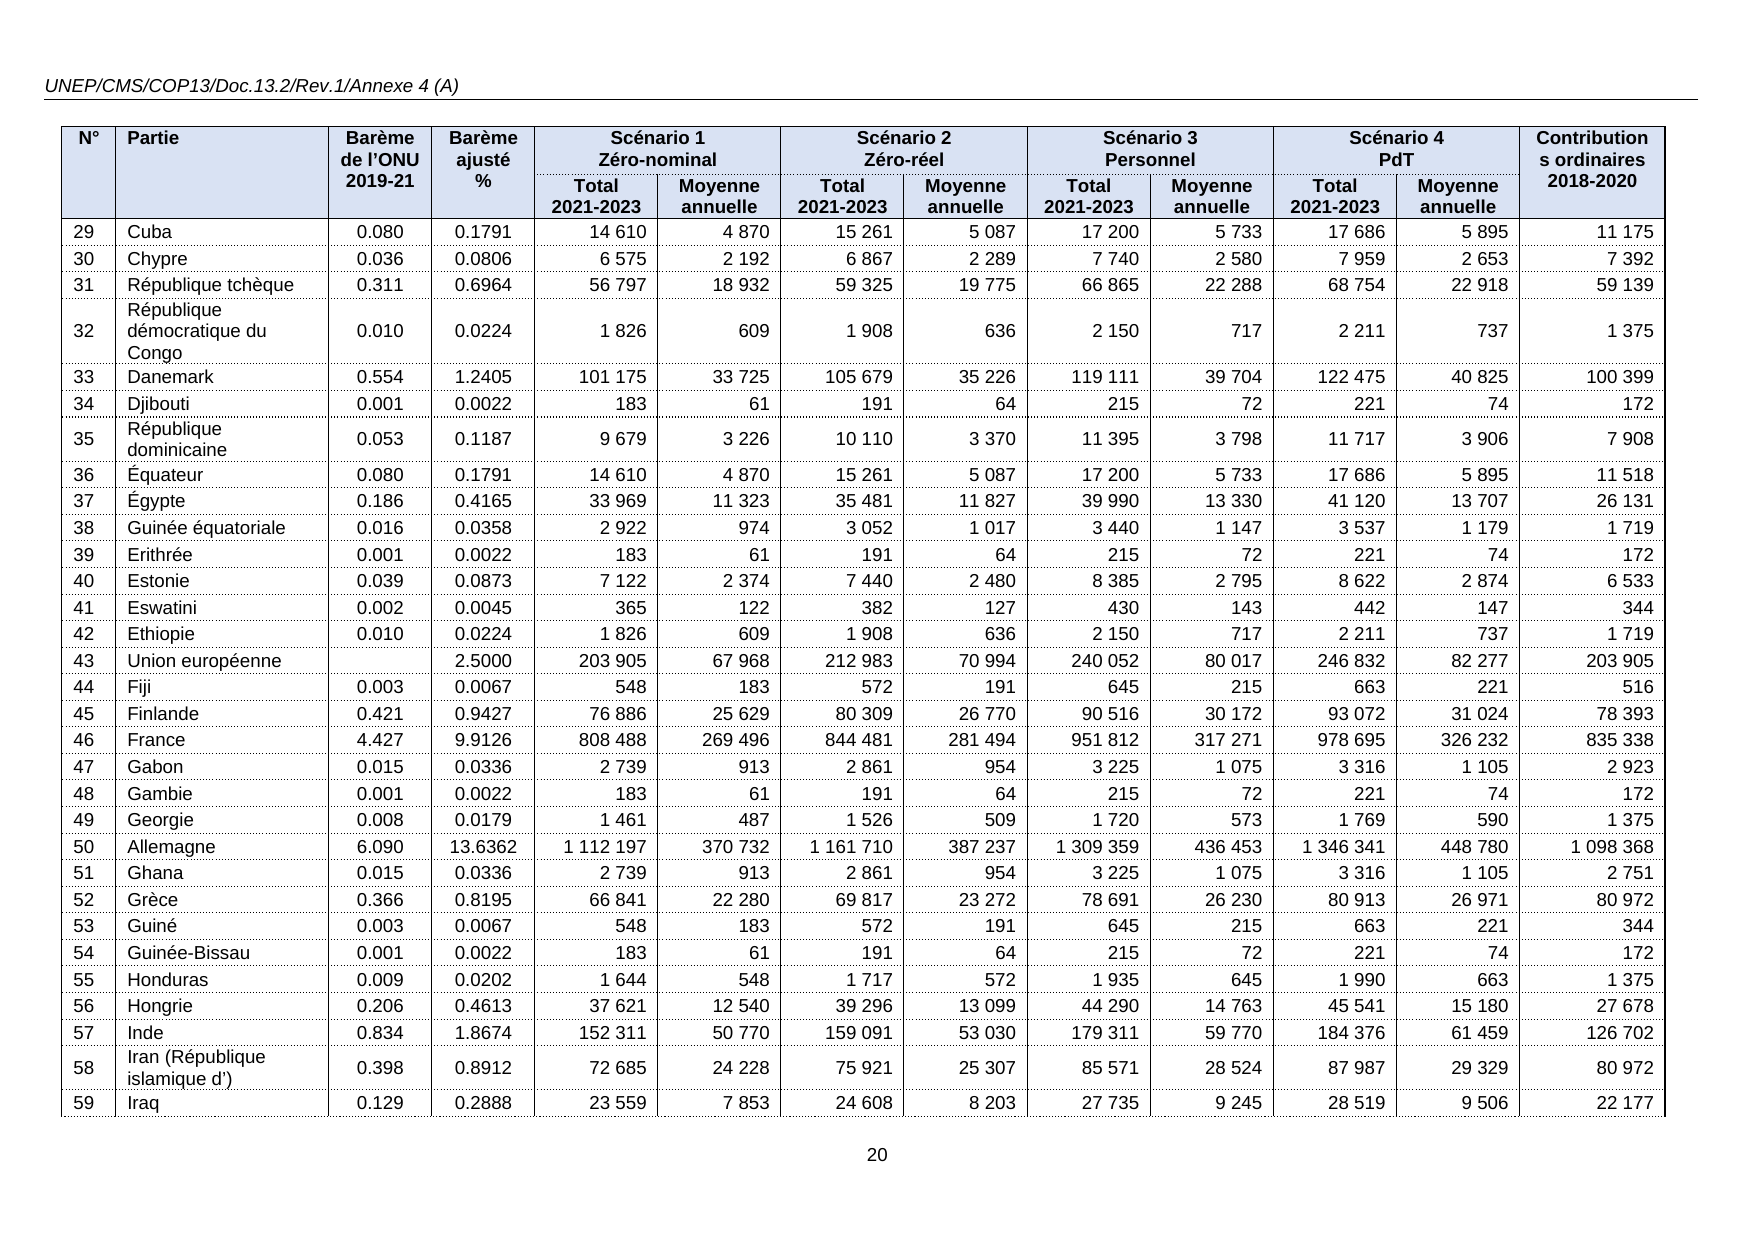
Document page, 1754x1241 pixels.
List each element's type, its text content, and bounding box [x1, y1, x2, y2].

table_cell 85 571 [1028, 1045, 1150, 1089]
table_cell 954 [904, 753, 1027, 779]
table_cell 0.0336 [432, 753, 534, 779]
table_cell 6 533 [1520, 567, 1664, 593]
table_cell Ghana [116, 859, 328, 886]
table_cell 80 309 [781, 700, 903, 726]
table_cell 1 161 710 [781, 833, 903, 859]
table_cell 0.186 [329, 487, 431, 514]
table_cell 93 072 [1274, 700, 1396, 726]
table_cell 127 [904, 594, 1027, 620]
table_cell 0.9427 [432, 700, 534, 726]
table_cell 344 [1520, 912, 1664, 939]
table_cell 78 393 [1520, 700, 1664, 726]
table_cell 2 150 [1028, 620, 1150, 647]
table_cell 78 691 [1028, 886, 1150, 912]
table_cell 1 719 [1520, 620, 1664, 647]
table_cell 0.0224 [432, 298, 534, 363]
table_cell 17 686 [1274, 219, 1396, 244]
table_cell 6 575 [535, 245, 657, 271]
table_cell 35 481 [781, 487, 903, 514]
table_cell 122 [658, 594, 780, 620]
table_cell 5 733 [1151, 219, 1273, 244]
table_cell 6.090 [329, 833, 431, 859]
table_cell 0.0067 [432, 912, 534, 939]
table_cell 1 017 [904, 514, 1027, 540]
table_cell 61 459 [1397, 1019, 1519, 1045]
table_cell 72 685 [535, 1045, 657, 1089]
table_cell 663 [1274, 912, 1396, 939]
table_cell 2 795 [1151, 567, 1273, 593]
table_cell 0.0022 [432, 540, 534, 567]
table_cell 74 [1397, 540, 1519, 567]
table_cell 17 200 [1028, 461, 1150, 487]
table_cell 3 316 [1274, 753, 1396, 779]
table_cell 23 559 [535, 1089, 657, 1116]
table_header Scénario 4 PdT [1274, 127, 1519, 174]
table_cell 31 [62, 271, 115, 298]
table_cell 37 621 [535, 992, 657, 1018]
table_cell 90 516 [1028, 700, 1150, 726]
table_cell 3 440 [1028, 514, 1150, 540]
table_header Barème de l’ONU 2019-21 [329, 127, 431, 218]
table_cell Moyenne annuelle [658, 174, 780, 218]
table_cell 191 [904, 912, 1027, 939]
table_cell Grèce [116, 886, 328, 912]
table_cell 1 908 [781, 298, 903, 363]
table_cell 13 330 [1151, 487, 1273, 514]
table_cell 3 316 [1274, 859, 1396, 886]
table_cell 1.2405 [432, 363, 534, 390]
table_cell 913 [658, 753, 780, 779]
table_cell 215 [1028, 939, 1150, 965]
table_cell Gambie [116, 779, 328, 806]
table_cell 1 769 [1274, 806, 1396, 832]
table_cell 69 817 [781, 886, 903, 912]
table_cell 5 733 [1151, 461, 1273, 487]
table_cell 1 717 [781, 965, 903, 992]
table_cell 61 [658, 540, 780, 567]
table_cell 7 392 [1520, 245, 1664, 271]
table_cell 76 886 [535, 700, 657, 726]
table_header N° [62, 127, 115, 218]
table_cell 1 826 [535, 298, 657, 363]
table_cell 2.5000 [432, 647, 534, 673]
table_cell 27 678 [1520, 992, 1664, 1018]
table_cell 0.0358 [432, 514, 534, 540]
table_cell 183 [658, 912, 780, 939]
table_cell 183 [535, 779, 657, 806]
table_cell 808 488 [535, 726, 657, 753]
table_cell 35 [62, 416, 115, 461]
table_cell Moyenne annuelle [1397, 174, 1519, 218]
table_cell 50 770 [658, 1019, 780, 1045]
table_cell 2 923 [1520, 753, 1664, 779]
table_cell 7 440 [781, 567, 903, 593]
table_cell 17 686 [1274, 461, 1396, 487]
table_cell 2 211 [1274, 298, 1396, 363]
table_cell 17 200 [1028, 219, 1150, 244]
table_cell 0.003 [329, 673, 431, 700]
table_cell 30 [62, 245, 115, 271]
table_cell 0.010 [329, 620, 431, 647]
table_cell 53 030 [904, 1019, 1027, 1045]
table_cell 4 870 [658, 461, 780, 487]
table_cell 23 272 [904, 886, 1027, 912]
table_cell 0.0224 [432, 620, 534, 647]
table_cell 2 861 [781, 859, 903, 886]
table_cell 0.001 [329, 540, 431, 567]
table_cell Total 2021-2023 [781, 174, 903, 218]
table_cell 0.0806 [432, 245, 534, 271]
table_cell 2 861 [781, 753, 903, 779]
table_cell République tchèque [116, 271, 328, 298]
table_cell 835 338 [1520, 726, 1664, 753]
table_cell 33 725 [658, 363, 780, 390]
table_cell 516 [1520, 673, 1664, 700]
table_cell 51 [62, 859, 115, 886]
table_cell 344 [1520, 594, 1664, 620]
table_cell Chypre [116, 245, 328, 271]
table_cell Cuba [116, 219, 328, 244]
table_cell 0.0022 [432, 390, 534, 416]
table_cell 1 990 [1274, 965, 1396, 992]
table_cell 609 [658, 298, 780, 363]
table_cell 64 [904, 779, 1027, 806]
table_cell 53 [62, 912, 115, 939]
table_cell 32 [62, 298, 115, 363]
table_cell Égypte [116, 487, 328, 514]
table_cell 645 [1151, 965, 1273, 992]
table_cell 39 [62, 540, 115, 567]
table_cell 9 506 [1397, 1089, 1519, 1116]
table_cell 2 922 [535, 514, 657, 540]
table_cell 1 105 [1397, 753, 1519, 779]
table_cell 26 230 [1151, 886, 1273, 912]
table_cell 0.015 [329, 859, 431, 886]
table_cell 191 [904, 673, 1027, 700]
table_cell Georgie [116, 806, 328, 832]
table_cell 40 [62, 567, 115, 593]
table_cell 1 309 359 [1028, 833, 1150, 859]
table_cell Danemark [116, 363, 328, 390]
table_cell 147 [1397, 594, 1519, 620]
table_cell 39 704 [1151, 363, 1273, 390]
table_cell 1 826 [535, 620, 657, 647]
table_cell 15 261 [781, 219, 903, 244]
table_cell 0.206 [329, 992, 431, 1018]
table_cell 61 [658, 390, 780, 416]
table_cell Erithrée [116, 540, 328, 567]
table_cell 3 798 [1151, 416, 1273, 461]
table_cell 56 797 [535, 271, 657, 298]
table_cell 39 296 [781, 992, 903, 1018]
table_cell 8 385 [1028, 567, 1150, 593]
table_cell 2 653 [1397, 245, 1519, 271]
table_cell 203 905 [1520, 647, 1664, 673]
table_cell 28 524 [1151, 1045, 1273, 1089]
table_cell 6 867 [781, 245, 903, 271]
table_cell 75 921 [781, 1045, 903, 1089]
table_cell 0.421 [329, 700, 431, 726]
table_cell 645 [1028, 912, 1150, 939]
table_header Partie [116, 127, 328, 218]
table_cell 64 [904, 390, 1027, 416]
table_cell 22 288 [1151, 271, 1273, 298]
table_cell 442 [1274, 594, 1396, 620]
table_cell 59 325 [781, 271, 903, 298]
table_cell 0.001 [329, 939, 431, 965]
table_cell 717 [1151, 620, 1273, 647]
table_cell Allemagne [116, 833, 328, 859]
table_cell 509 [904, 806, 1027, 832]
table_cell 215 [1151, 912, 1273, 939]
table_cell 80 972 [1520, 886, 1664, 912]
table_cell 41 [62, 594, 115, 620]
table_cell 0.398 [329, 1045, 431, 1089]
table_cell 1 461 [535, 806, 657, 832]
table_cell 0.0202 [432, 965, 534, 992]
table_header Scénario 2 Zéro-réel [781, 127, 1027, 174]
table_cell 37 [62, 487, 115, 514]
table_cell 717 [1151, 298, 1273, 363]
table_cell 240 052 [1028, 647, 1150, 673]
table_cell 0.129 [329, 1089, 431, 1116]
table_cell 2 580 [1151, 245, 1273, 271]
table_cell 913 [658, 859, 780, 886]
table_cell 1 075 [1151, 753, 1273, 779]
table_cell 1 098 368 [1520, 833, 1664, 859]
table_cell 246 832 [1274, 647, 1396, 673]
table_cell 4 870 [658, 219, 780, 244]
table_cell 52 [62, 886, 115, 912]
table_cell 143 [1151, 594, 1273, 620]
table_cell 66 865 [1028, 271, 1150, 298]
table_cell 548 [658, 965, 780, 992]
table_cell 215 [1028, 779, 1150, 806]
table_cell 0.1791 [432, 219, 534, 244]
table_cell Guinée-Bissau [116, 939, 328, 965]
table_cell 48 [62, 779, 115, 806]
table_cell 281 494 [904, 726, 1027, 753]
table_cell 548 [535, 673, 657, 700]
table_cell 0.003 [329, 912, 431, 939]
table_cell 38 [62, 514, 115, 540]
table_cell 2 874 [1397, 567, 1519, 593]
table_cell 22 918 [1397, 271, 1519, 298]
table_cell 487 [658, 806, 780, 832]
table_cell 7 959 [1274, 245, 1396, 271]
table_cell 5 895 [1397, 461, 1519, 487]
table_cell 19 775 [904, 271, 1027, 298]
table_cell 0.4165 [432, 487, 534, 514]
table_cell 221 [1274, 390, 1396, 416]
table_cell [329, 647, 431, 673]
table_cell 737 [1397, 620, 1519, 647]
table_cell 1 935 [1028, 965, 1150, 992]
table_cell 590 [1397, 806, 1519, 832]
table_cell 2 192 [658, 245, 780, 271]
table_cell 1 375 [1520, 806, 1664, 832]
table_cell 43 [62, 647, 115, 673]
table_header Scénario 3 Personnel [1028, 127, 1273, 174]
table_cell 1 644 [535, 965, 657, 992]
table_cell 2 374 [658, 567, 780, 593]
table_cell 0.2888 [432, 1089, 534, 1116]
table_cell 47 [62, 753, 115, 779]
table_cell 64 [904, 540, 1027, 567]
table_cell 0.0179 [432, 806, 534, 832]
table_cell 8 622 [1274, 567, 1396, 593]
table_cell 15 261 [781, 461, 903, 487]
table_cell 18 932 [658, 271, 780, 298]
table_cell 0.366 [329, 886, 431, 912]
table_cell Hongrie [116, 992, 328, 1018]
table_cell 179 311 [1028, 1019, 1150, 1045]
table_cell 25 629 [658, 700, 780, 726]
table_cell Djibouti [116, 390, 328, 416]
table_cell Union européenne [116, 647, 328, 673]
table_cell 2 480 [904, 567, 1027, 593]
table_cell 1 112 197 [535, 833, 657, 859]
table_cell 22 177 [1520, 1089, 1664, 1116]
table_cell 56 [62, 992, 115, 1018]
table_cell 387 237 [904, 833, 1027, 859]
table_cell 974 [658, 514, 780, 540]
table_cell Iraq [116, 1089, 328, 1116]
table_cell 2 751 [1520, 859, 1664, 886]
table_cell 436 453 [1151, 833, 1273, 859]
table_cell 191 [781, 540, 903, 567]
table_cell 0.1187 [432, 416, 534, 461]
table_cell 59 770 [1151, 1019, 1273, 1045]
table_cell 9 679 [535, 416, 657, 461]
table_cell 1 720 [1028, 806, 1150, 832]
table_cell 61 [658, 779, 780, 806]
table_cell 326 232 [1397, 726, 1519, 753]
table_cell Équateur [116, 461, 328, 487]
table_cell 5 895 [1397, 219, 1519, 244]
table_cell 0.0873 [432, 567, 534, 593]
table_header Contributions ordinaires 2018-2020 [1520, 127, 1664, 218]
table_cell 1 719 [1520, 514, 1664, 540]
table_cell 3 052 [781, 514, 903, 540]
table_cell 14 763 [1151, 992, 1273, 1018]
table_cell 3 906 [1397, 416, 1519, 461]
table_cell 365 [535, 594, 657, 620]
table_cell 55 [62, 965, 115, 992]
table_cell 978 695 [1274, 726, 1396, 753]
table_cell 11 175 [1520, 219, 1664, 244]
table_cell 46 [62, 726, 115, 753]
table_cell 10 110 [781, 416, 903, 461]
table_cell Total 2021-2023 [1274, 174, 1396, 218]
table_cell 74 [1397, 390, 1519, 416]
table_cell 3 225 [1028, 753, 1150, 779]
table_cell 39 990 [1028, 487, 1150, 514]
table_cell Moyenne annuelle [904, 174, 1027, 218]
table_cell 0.080 [329, 461, 431, 487]
table_cell 572 [904, 965, 1027, 992]
table_cell 11 717 [1274, 416, 1396, 461]
table_cell 183 [535, 540, 657, 567]
table_cell 221 [1274, 540, 1396, 567]
table_cell 45 [62, 700, 115, 726]
table_cell 636 [904, 620, 1027, 647]
table_cell 28 519 [1274, 1089, 1396, 1116]
table_cell 2 211 [1274, 620, 1396, 647]
table_cell 72 [1151, 540, 1273, 567]
table_cell 0.010 [329, 298, 431, 363]
table_cell 737 [1397, 298, 1519, 363]
table_cell 122 475 [1274, 363, 1396, 390]
table_cell France [116, 726, 328, 753]
table_cell 572 [781, 673, 903, 700]
table_cell 22 280 [658, 886, 780, 912]
table_cell 45 541 [1274, 992, 1396, 1018]
table_cell 191 [781, 390, 903, 416]
table_cell 14 610 [535, 219, 657, 244]
table_cell 87 987 [1274, 1045, 1396, 1089]
table_cell 26 131 [1520, 487, 1664, 514]
table_cell 0.001 [329, 390, 431, 416]
table_cell 0.311 [329, 271, 431, 298]
table_cell Estonie [116, 567, 328, 593]
table_cell 2 150 [1028, 298, 1150, 363]
table_cell 8 203 [904, 1089, 1027, 1116]
table_cell 26 770 [904, 700, 1027, 726]
table_cell 49 [62, 806, 115, 832]
table_cell 609 [658, 620, 780, 647]
table_cell 0.008 [329, 806, 431, 832]
table_cell 70 994 [904, 647, 1027, 673]
table_cell 82 277 [1397, 647, 1519, 673]
table_cell 11 323 [658, 487, 780, 514]
table_cell 57 [62, 1019, 115, 1045]
table_cell 50 [62, 833, 115, 859]
table_cell 59 139 [1520, 271, 1664, 298]
table_cell 29 [62, 219, 115, 244]
table_cell 1 105 [1397, 859, 1519, 886]
table_cell 61 [658, 939, 780, 965]
table_cell 68 754 [1274, 271, 1396, 298]
table_cell 25 307 [904, 1045, 1027, 1089]
table_cell 370 732 [658, 833, 780, 859]
table_cell 3 370 [904, 416, 1027, 461]
table_cell 72 [1151, 779, 1273, 806]
table_cell 382 [781, 594, 903, 620]
table_cell 24 608 [781, 1089, 903, 1116]
table_cell 74 [1397, 939, 1519, 965]
table_cell 13 099 [904, 992, 1027, 1018]
table_cell 80 017 [1151, 647, 1273, 673]
table_cell 215 [1151, 673, 1273, 700]
table_cell 7 122 [535, 567, 657, 593]
table_cell 44 [62, 673, 115, 700]
table_cell 54 [62, 939, 115, 965]
table_cell 13 707 [1397, 487, 1519, 514]
table_cell 74 [1397, 779, 1519, 806]
table_cell 172 [1520, 939, 1664, 965]
table_cell 11 518 [1520, 461, 1664, 487]
table_cell 11 827 [904, 487, 1027, 514]
table_cell 0.009 [329, 965, 431, 992]
table_cell 0.0022 [432, 779, 534, 806]
table_cell Gabon [116, 753, 328, 779]
table_cell 0.0336 [432, 859, 534, 886]
table_cell 27 735 [1028, 1089, 1150, 1116]
table_cell 0.016 [329, 514, 431, 540]
table_cell 0.036 [329, 245, 431, 271]
table_cell 172 [1520, 540, 1664, 567]
table_cell 152 311 [535, 1019, 657, 1045]
table_cell 448 780 [1397, 833, 1519, 859]
table_cell 191 [781, 779, 903, 806]
table_cell 1.8674 [432, 1019, 534, 1045]
table_cell Finlande [116, 700, 328, 726]
table_cell Moyenne annuelle [1151, 174, 1273, 218]
table_cell 0.0022 [432, 939, 534, 965]
table_cell 1 375 [1520, 298, 1664, 363]
table_cell 0.039 [329, 567, 431, 593]
table_cell Total 2021-2023 [535, 174, 657, 218]
table_cell 29 329 [1397, 1045, 1519, 1089]
table_cell 573 [1151, 806, 1273, 832]
table_cell 1 375 [1520, 965, 1664, 992]
table_cell 9.9126 [432, 726, 534, 753]
table_cell 1 075 [1151, 859, 1273, 886]
table_cell 203 905 [535, 647, 657, 673]
table_cell 126 702 [1520, 1019, 1664, 1045]
table_cell 13.6362 [432, 833, 534, 859]
table_cell 3 537 [1274, 514, 1396, 540]
table_cell 40 825 [1397, 363, 1519, 390]
table_cell 0.8195 [432, 886, 534, 912]
table_cell 215 [1028, 390, 1150, 416]
table_cell 430 [1028, 594, 1150, 620]
table_cell 3 225 [1028, 859, 1150, 886]
table_cell 663 [1274, 673, 1396, 700]
table_cell 0.0067 [432, 673, 534, 700]
table_cell 4.427 [329, 726, 431, 753]
table_cell 24 228 [658, 1045, 780, 1089]
table_cell Honduras [116, 965, 328, 992]
table_cell 7 853 [658, 1089, 780, 1116]
table_cell 1 346 341 [1274, 833, 1396, 859]
table_cell 3 226 [658, 416, 780, 461]
table_cell Ethiopie [116, 620, 328, 647]
table_cell 269 496 [658, 726, 780, 753]
table_cell 184 376 [1274, 1019, 1396, 1045]
table_cell Inde [116, 1019, 328, 1045]
table_cell 0.554 [329, 363, 431, 390]
table_cell Guiné [116, 912, 328, 939]
table_cell 105 679 [781, 363, 903, 390]
table_cell Total 2021-2023 [1028, 174, 1150, 218]
table_cell 66 841 [535, 886, 657, 912]
table_cell 0.015 [329, 753, 431, 779]
table_cell 15 180 [1397, 992, 1519, 1018]
table_cell 2 289 [904, 245, 1027, 271]
table_cell 80 913 [1274, 886, 1396, 912]
table_cell 317 271 [1151, 726, 1273, 753]
table_cell 0.080 [329, 219, 431, 244]
table_cell 41 120 [1274, 487, 1396, 514]
table_cell 58 [62, 1045, 115, 1089]
table_cell 663 [1397, 965, 1519, 992]
table_cell 0.001 [329, 779, 431, 806]
table_cell 844 481 [781, 726, 903, 753]
table_cell 0.8912 [432, 1045, 534, 1089]
table_cell 80 972 [1520, 1045, 1664, 1089]
table_cell 183 [535, 939, 657, 965]
table_cell 172 [1520, 779, 1664, 806]
table_cell 2 739 [535, 753, 657, 779]
table_cell 64 [904, 939, 1027, 965]
table_cell 212 983 [781, 647, 903, 673]
table_cell 14 610 [535, 461, 657, 487]
table_cell 33 969 [535, 487, 657, 514]
table_cell 1 147 [1151, 514, 1273, 540]
table_cell 0.1791 [432, 461, 534, 487]
table_cell 59 [62, 1089, 115, 1116]
table_cell 0.002 [329, 594, 431, 620]
table_cell Guinée équatoriale [116, 514, 328, 540]
table_cell 548 [535, 912, 657, 939]
table_cell 1 908 [781, 620, 903, 647]
table_cell 636 [904, 298, 1027, 363]
table_cell 572 [781, 912, 903, 939]
table_cell 7 908 [1520, 416, 1664, 461]
table_cell 5 087 [904, 461, 1027, 487]
table_cell 645 [1028, 673, 1150, 700]
table_cell 31 024 [1397, 700, 1519, 726]
table_cell 9 245 [1151, 1089, 1273, 1116]
table_cell 72 [1151, 939, 1273, 965]
table_cell 67 968 [658, 647, 780, 673]
table_cell 44 290 [1028, 992, 1150, 1018]
table_cell 221 [1274, 939, 1396, 965]
table_cell 183 [535, 390, 657, 416]
table_cell 221 [1397, 912, 1519, 939]
table_cell 101 175 [535, 363, 657, 390]
table_cell 11 395 [1028, 416, 1150, 461]
table_header Barème ajusté % [432, 127, 534, 218]
table_cell 0.0045 [432, 594, 534, 620]
table_cell 215 [1028, 540, 1150, 567]
table_cell 159 091 [781, 1019, 903, 1045]
table_cell 72 [1151, 390, 1273, 416]
table_cell 119 111 [1028, 363, 1150, 390]
table_cell Fiji [116, 673, 328, 700]
table_cell 191 [781, 939, 903, 965]
table_cell République dominicaine [116, 416, 328, 461]
table_cell 0.6964 [432, 271, 534, 298]
table_cell 36 [62, 461, 115, 487]
table_cell 0.4613 [432, 992, 534, 1018]
table_cell 33 [62, 363, 115, 390]
table_cell 1 526 [781, 806, 903, 832]
table_cell 100 399 [1520, 363, 1664, 390]
table_cell 30 172 [1151, 700, 1273, 726]
table_cell 1 179 [1397, 514, 1519, 540]
table_cell 183 [658, 673, 780, 700]
table_cell 34 [62, 390, 115, 416]
table_cell 951 812 [1028, 726, 1150, 753]
table_cell 221 [1274, 779, 1396, 806]
table_cell 2 739 [535, 859, 657, 886]
table_cell Iran (République islamique d’) [116, 1045, 328, 1089]
table_cell 172 [1520, 390, 1664, 416]
table_cell 0.834 [329, 1019, 431, 1045]
table_cell 5 087 [904, 219, 1027, 244]
table_cell 221 [1397, 673, 1519, 700]
table_cell 26 971 [1397, 886, 1519, 912]
table_cell République démocratique du Congo [116, 298, 328, 363]
table_cell 42 [62, 620, 115, 647]
table_cell 7 740 [1028, 245, 1150, 271]
table_cell 954 [904, 859, 1027, 886]
table_cell Eswatini [116, 594, 328, 620]
table_cell 12 540 [658, 992, 780, 1018]
table_cell 35 226 [904, 363, 1027, 390]
table_cell 0.053 [329, 416, 431, 461]
table_header Scénario 1 Zéro-nominal [535, 127, 780, 174]
